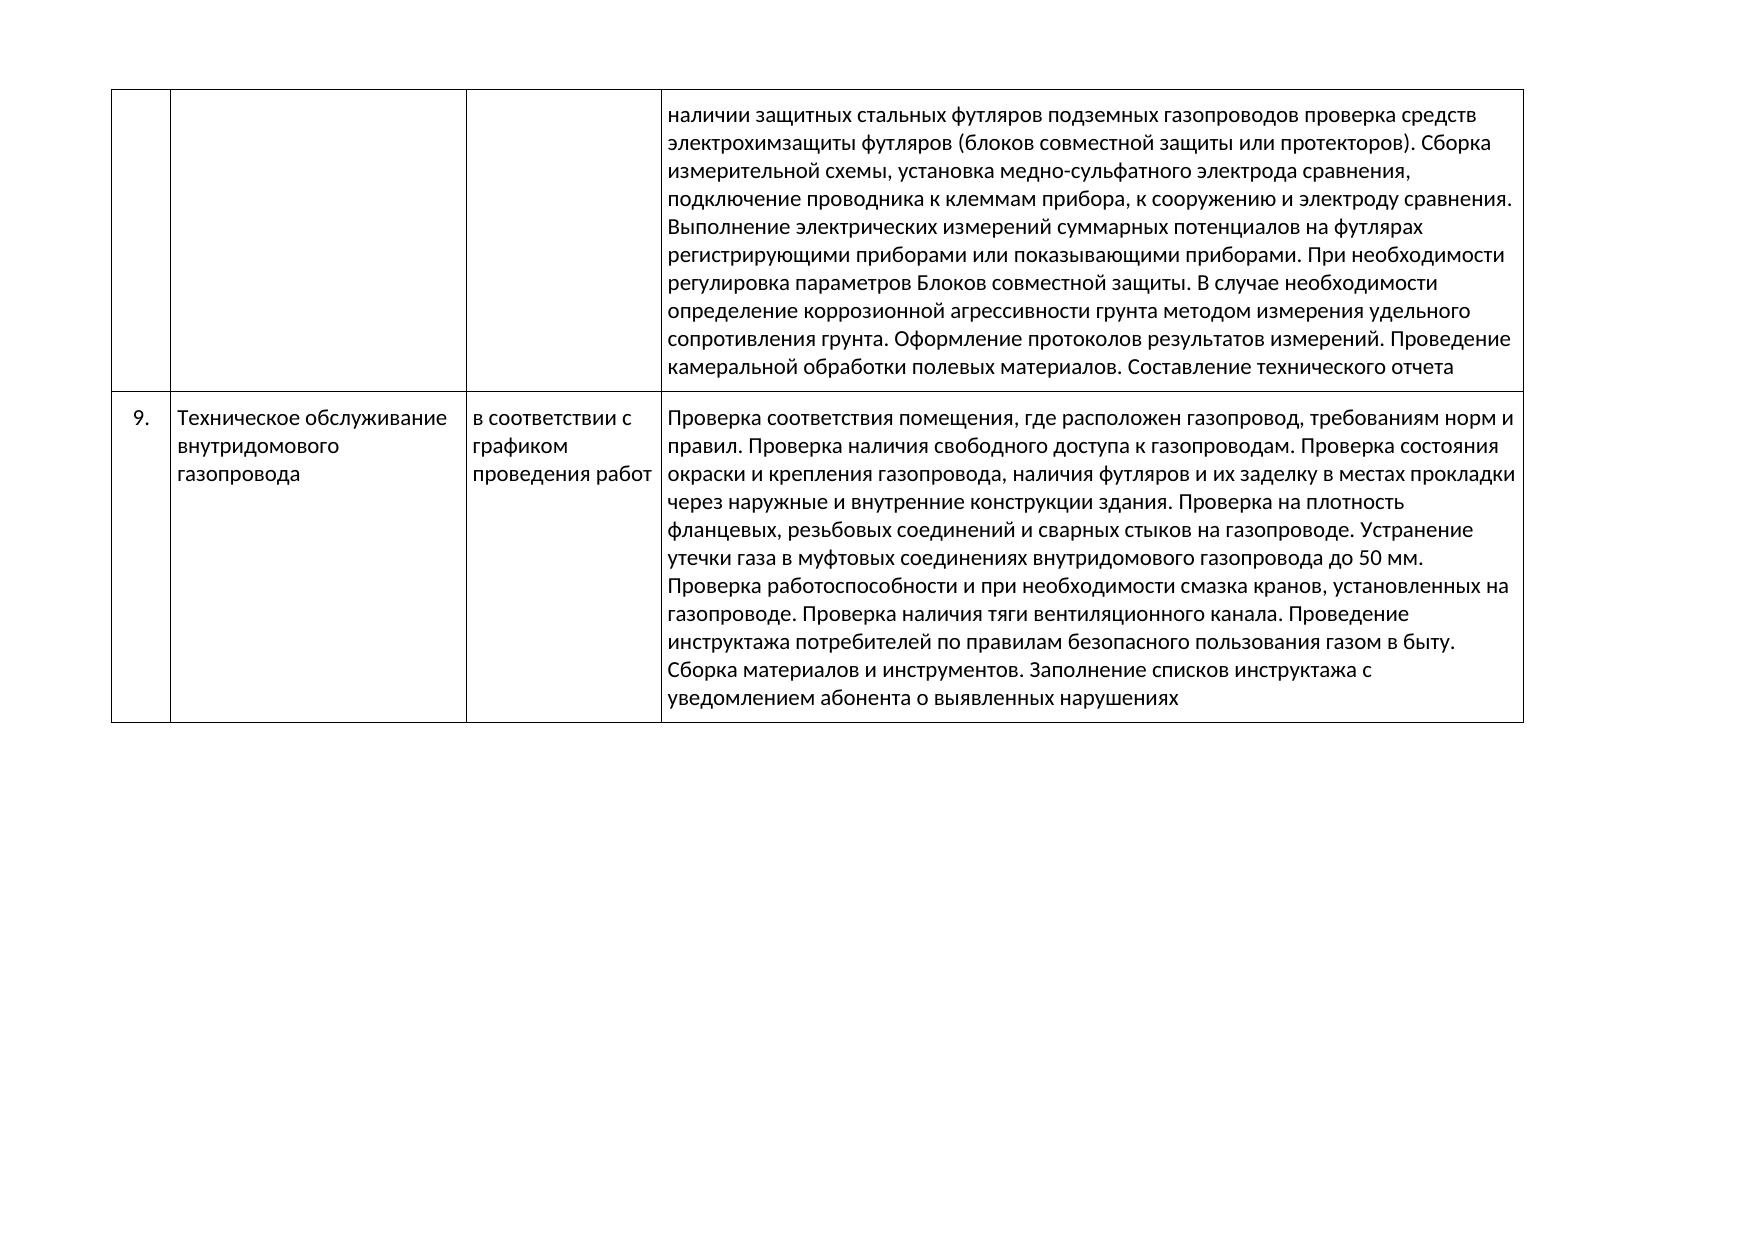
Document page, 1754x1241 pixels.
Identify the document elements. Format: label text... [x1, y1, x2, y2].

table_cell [662, 90, 1523, 391]
table_cell в соответствии с графиком проведения работ [467, 392, 661, 722]
table_cell 8. [112, 90, 170, 391]
table_cell Техническое обслуживание внутридомового газопровода [171, 392, 466, 722]
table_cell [467, 90, 661, 391]
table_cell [171, 90, 466, 391]
table_cell Проверка соответствия помещения, где расположен газопровод, требованиям норм и правил. Проверка наличия свободного доступа к газопроводам. Проверка состояния окраски и крепления газопровода, наличия футляров и их заделку в местах прокладки через наружные и внутренние конструкции здания. Проверка на плотность фланцевых, резьбовых соединений и сварных стыков на газопроводе. Устранение утечки газа в муфтовых соединениях внутридомового газопровода до 50 мм. Проверка работоспособности и при необходимости смазка кранов, установленных на газопроводе. Проверка наличия тяги вентиляционного канала. Проведение инструктажа потребителей по правилам безопасного пользования газом в быту. Сборка материалов и инструментов. Заполнение списков инструктажа с уведомлением абонента о выявленных нарушениях [662, 392, 1523, 722]
table_cell 9. [112, 392, 170, 722]
